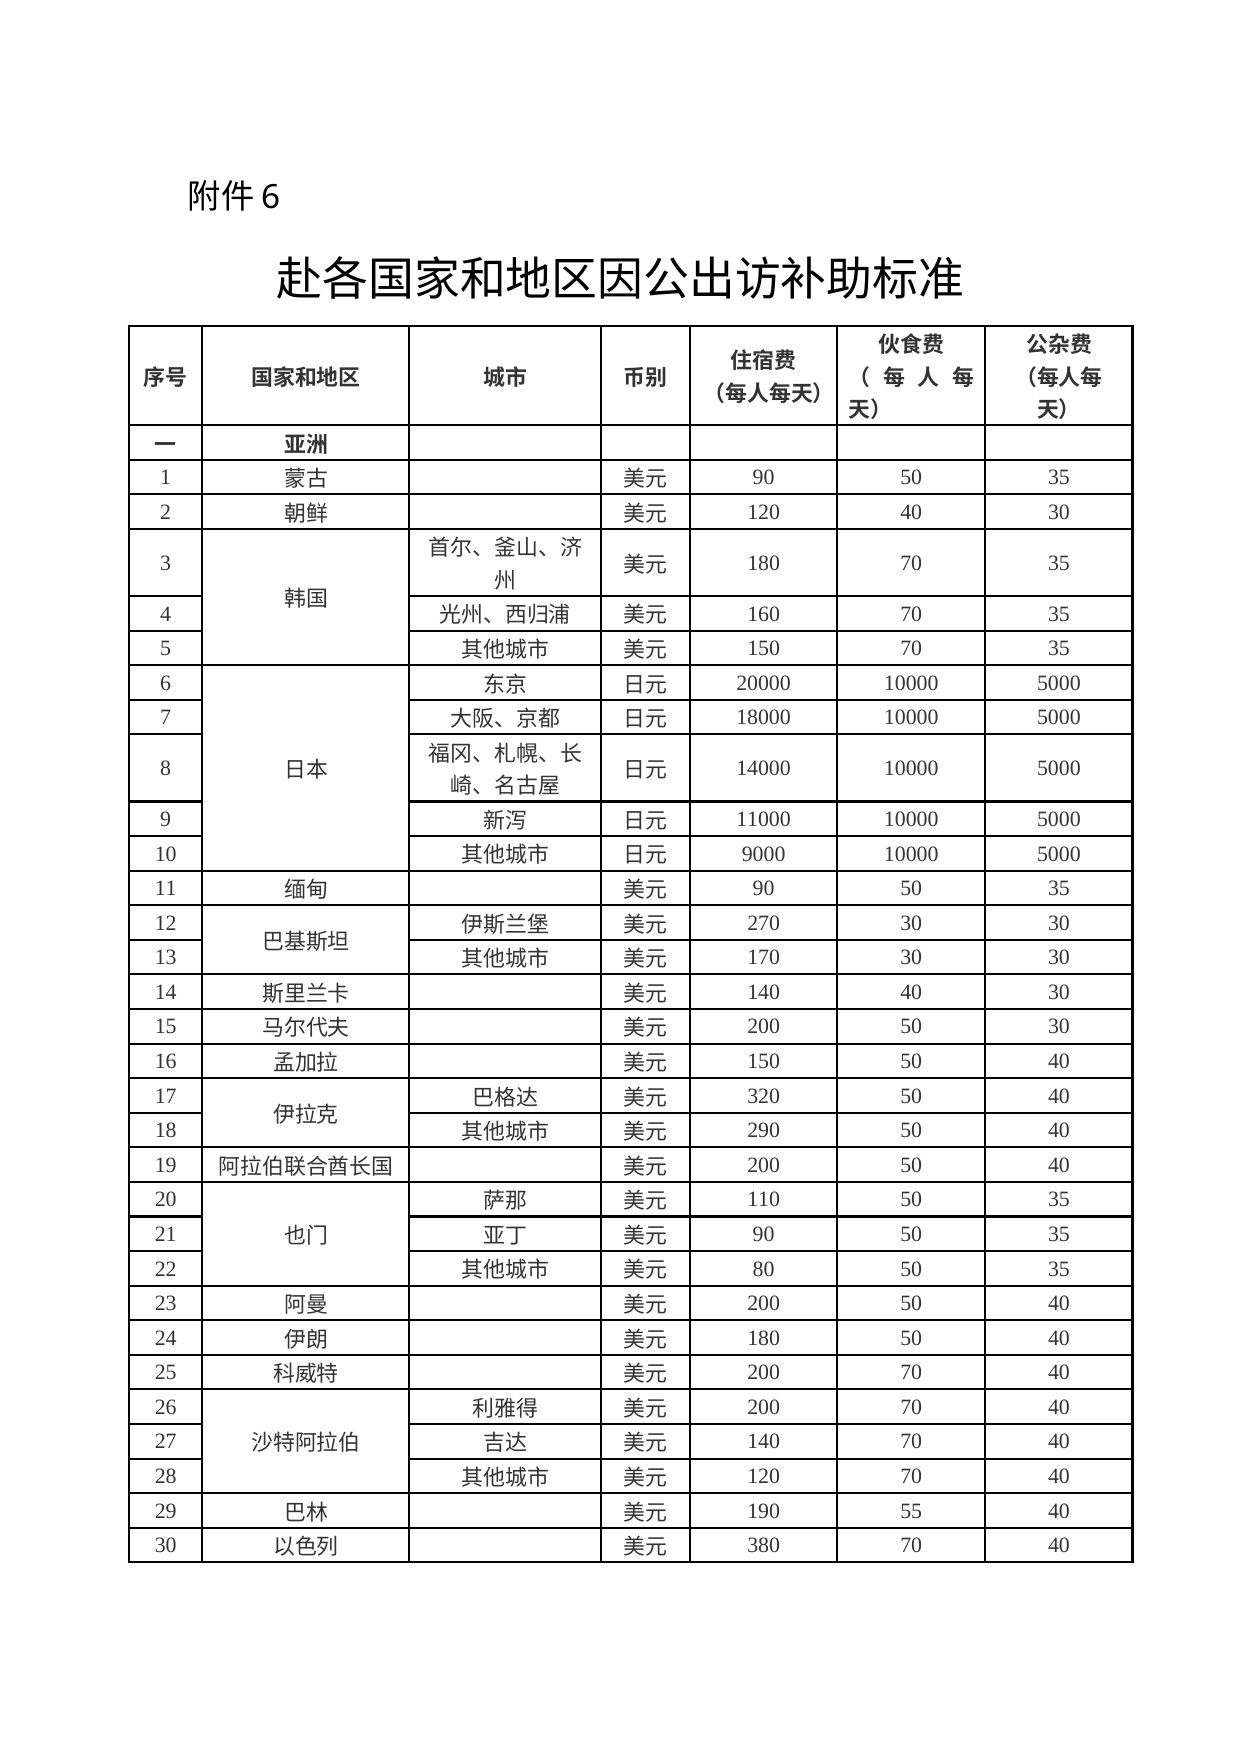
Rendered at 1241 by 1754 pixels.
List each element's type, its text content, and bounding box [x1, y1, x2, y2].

table_cell 30 [838, 906, 984, 939]
text 附件6 [187, 162, 1053, 227]
table_cell 美元 [602, 1321, 689, 1354]
table_cell 35 [986, 530, 1131, 595]
table_cell [410, 1494, 600, 1527]
table_cell [410, 426, 600, 459]
table_cell [410, 1010, 600, 1042]
table_cell 美元 [602, 1148, 689, 1181]
table_cell 一 [130, 426, 201, 459]
table_cell 美元 [602, 1529, 689, 1561]
table_cell 22 [130, 1252, 201, 1284]
table_cell 50 [838, 461, 984, 493]
table_cell [410, 1529, 600, 1561]
table_cell [410, 461, 600, 493]
table_cell 5 [130, 632, 201, 664]
table_cell 35 [986, 1218, 1131, 1250]
table_cell 150 [691, 1045, 836, 1077]
table_cell 20 [130, 1183, 201, 1215]
table_cell [602, 426, 689, 459]
table_cell 180 [691, 1321, 836, 1354]
table_cell 也门 [203, 1183, 408, 1284]
table_cell 30 [986, 941, 1131, 973]
table_cell 200 [691, 1356, 836, 1388]
table_cell 35 [986, 632, 1131, 664]
table_cell [410, 975, 600, 1008]
table_cell 首尔、釜山、济州 [410, 530, 600, 595]
table_cell 140 [691, 1425, 836, 1457]
table_cell 10000 [838, 735, 984, 800]
table_cell 18 [130, 1114, 201, 1146]
table_cell 17 [130, 1079, 201, 1112]
table_cell 140 [691, 975, 836, 1008]
table_cell 斯里兰卡 [203, 975, 408, 1008]
table_cell 21 [130, 1218, 201, 1250]
table_cell 290 [691, 1114, 836, 1146]
table_cell 26 [130, 1390, 201, 1423]
table_cell 50 [838, 1045, 984, 1077]
table_cell 70 [838, 530, 984, 595]
table_cell 日元 [602, 735, 689, 800]
table_cell 其他城市 [410, 1252, 600, 1284]
table_cell 28 [130, 1460, 201, 1492]
table_cell 30 [986, 495, 1131, 528]
table_cell 大阪、京都 [410, 701, 600, 733]
table_cell 35 [986, 872, 1131, 904]
table_cell 东京 [410, 666, 600, 699]
table_cell 伊拉克 [203, 1079, 408, 1146]
table_cell 韩国 [203, 530, 408, 664]
table_cell 25 [130, 1356, 201, 1388]
table_cell 380 [691, 1529, 836, 1561]
table_cell 美元 [602, 461, 689, 493]
table_cell 美元 [602, 906, 689, 939]
table_cell 其他城市 [410, 1114, 600, 1146]
table_cell 70 [838, 1425, 984, 1457]
table_cell 日元 [602, 837, 689, 869]
table_cell 50 [838, 1148, 984, 1181]
table_cell 其他城市 [410, 941, 600, 973]
table_cell 美元 [602, 1425, 689, 1457]
table_cell [838, 426, 984, 459]
table_header 伙食费 （每人每天） [838, 327, 984, 424]
table_cell [410, 1321, 600, 1354]
table_cell 10000 [838, 666, 984, 699]
table_cell 10000 [838, 803, 984, 835]
table_cell 美元 [602, 975, 689, 1008]
table_cell 6 [130, 666, 201, 699]
table_cell [410, 1045, 600, 1077]
table_cell 40 [838, 975, 984, 1008]
table_cell 马尔代夫 [203, 1010, 408, 1042]
table_cell 50 [838, 872, 984, 904]
table_cell 美元 [602, 1079, 689, 1112]
table_cell 孟加拉 [203, 1045, 408, 1077]
table_cell 170 [691, 941, 836, 973]
table_cell 90 [691, 1218, 836, 1250]
table_cell 50 [838, 1287, 984, 1319]
table_cell 70 [838, 1529, 984, 1561]
table_cell 50 [838, 1010, 984, 1042]
table_cell 10000 [838, 701, 984, 733]
table_cell 180 [691, 530, 836, 595]
table_cell 1 [130, 461, 201, 493]
table_cell 朝鲜 [203, 495, 408, 528]
table_cell 美元 [602, 1252, 689, 1284]
table_cell 20000 [691, 666, 836, 699]
table_cell 10 [130, 837, 201, 869]
table_cell [410, 872, 600, 904]
table_cell 9000 [691, 837, 836, 869]
table_cell 30 [986, 1010, 1131, 1042]
table_cell 美元 [602, 597, 689, 629]
table_cell 200 [691, 1010, 836, 1042]
table_cell 30 [838, 941, 984, 973]
table_cell 13 [130, 941, 201, 973]
table_cell [410, 1287, 600, 1319]
table_cell 30 [130, 1529, 201, 1561]
table_header 住宿费 （每人每天） [691, 327, 836, 424]
table_cell 福冈、札幌、长崎、名古屋 [410, 735, 600, 800]
table_cell 光州、西归浦 [410, 597, 600, 629]
table_cell 40 [986, 1494, 1131, 1527]
table_cell 70 [838, 1356, 984, 1388]
table_cell 40 [986, 1148, 1131, 1181]
table_cell 美元 [602, 1356, 689, 1388]
table_cell 9 [130, 803, 201, 835]
table_cell 160 [691, 597, 836, 629]
table_cell 美元 [602, 530, 689, 595]
table_cell 巴基斯坦 [203, 906, 408, 973]
table_cell 50 [838, 1114, 984, 1146]
table_cell 40 [986, 1390, 1131, 1423]
table_cell 其他城市 [410, 837, 600, 869]
table_cell 14 [130, 975, 201, 1008]
table_cell 110 [691, 1183, 836, 1215]
table_cell 35 [986, 1252, 1131, 1284]
table_cell 90 [691, 461, 836, 493]
table_cell 美元 [602, 632, 689, 664]
table_cell 美元 [602, 941, 689, 973]
table_cell 美元 [602, 872, 689, 904]
table_cell 27 [130, 1425, 201, 1457]
table_cell [986, 426, 1131, 459]
table_cell 亚丁 [410, 1218, 600, 1250]
table_cell 11000 [691, 803, 836, 835]
table_cell 伊斯兰堡 [410, 906, 600, 939]
table_cell 美元 [602, 1045, 689, 1077]
table_cell 科威特 [203, 1356, 408, 1388]
table_cell 美元 [602, 1183, 689, 1215]
table_cell 3 [130, 530, 201, 595]
table_cell 50 [838, 1079, 984, 1112]
table_cell 蒙古 [203, 461, 408, 493]
table_header 城市 [410, 327, 600, 424]
table_cell 阿曼 [203, 1287, 408, 1319]
table_cell 美元 [602, 495, 689, 528]
table_cell 以色列 [203, 1529, 408, 1561]
table_cell 40 [986, 1321, 1131, 1354]
table_cell [410, 1148, 600, 1181]
table_cell 美元 [602, 1390, 689, 1423]
table_cell 美元 [602, 1494, 689, 1527]
table_cell 巴格达 [410, 1079, 600, 1112]
table_cell 美元 [602, 1218, 689, 1250]
table_cell 亚洲 [203, 426, 408, 459]
table_cell 23 [130, 1287, 201, 1319]
table_cell 阿拉伯联合酋长国 [203, 1148, 408, 1181]
table_cell 缅甸 [203, 872, 408, 904]
table_cell 14000 [691, 735, 836, 800]
table_cell 巴林 [203, 1494, 408, 1527]
table_cell 55 [838, 1494, 984, 1527]
table_cell 2 [130, 495, 201, 528]
table_cell 19 [130, 1148, 201, 1181]
table_cell 美元 [602, 1287, 689, 1319]
table_cell 其他城市 [410, 1460, 600, 1492]
table_cell 190 [691, 1494, 836, 1527]
table_cell 日本 [203, 666, 408, 869]
table_cell 30 [986, 906, 1131, 939]
table_cell 50 [838, 1252, 984, 1284]
table_cell 40 [986, 1045, 1131, 1077]
table_cell 日元 [602, 666, 689, 699]
table_cell 70 [838, 597, 984, 629]
table_header 公杂费 （每人每天） [986, 327, 1131, 424]
table_cell 35 [986, 1183, 1131, 1215]
table_header 序号 [130, 327, 201, 424]
table_cell 50 [838, 1183, 984, 1215]
table_cell 5000 [986, 837, 1131, 869]
table_cell 30 [986, 975, 1131, 1008]
table_cell 5000 [986, 701, 1131, 733]
table_cell 18000 [691, 701, 836, 733]
table_cell 200 [691, 1148, 836, 1181]
table_cell 70 [838, 1460, 984, 1492]
table_cell 40 [838, 495, 984, 528]
table_cell 利雅得 [410, 1390, 600, 1423]
table_cell [410, 495, 600, 528]
table_cell 8 [130, 735, 201, 800]
table_cell 萨那 [410, 1183, 600, 1215]
table_cell 24 [130, 1321, 201, 1354]
table_cell 12 [130, 906, 201, 939]
table_cell 沙特阿拉伯 [203, 1390, 408, 1492]
table_cell 15 [130, 1010, 201, 1042]
table_cell 80 [691, 1252, 836, 1284]
table_header 国家和地区 [203, 327, 408, 424]
table_cell 200 [691, 1390, 836, 1423]
table_cell 5000 [986, 666, 1131, 699]
table_cell [410, 1356, 600, 1388]
table_cell 日元 [602, 803, 689, 835]
table_cell 美元 [602, 1460, 689, 1492]
table_header 币别 [602, 327, 689, 424]
table_cell 16 [130, 1045, 201, 1077]
table_cell 美元 [602, 1114, 689, 1146]
table_cell 10000 [838, 837, 984, 869]
table_cell 7 [130, 701, 201, 733]
table_cell 70 [838, 1390, 984, 1423]
table_cell 90 [691, 872, 836, 904]
table_cell 美元 [602, 1010, 689, 1042]
table_cell 日元 [602, 701, 689, 733]
text 赴各国家和地区因公出访补助标准 [187, 227, 1053, 324]
table_cell 40 [986, 1529, 1131, 1561]
table_cell 120 [691, 495, 836, 528]
table_cell 40 [986, 1425, 1131, 1457]
table_cell 其他城市 [410, 632, 600, 664]
table_cell 5000 [986, 735, 1131, 800]
table_cell 50 [838, 1321, 984, 1354]
table_cell 吉达 [410, 1425, 600, 1457]
table_cell 35 [986, 461, 1131, 493]
table_cell 320 [691, 1079, 836, 1112]
table_cell 40 [986, 1114, 1131, 1146]
table_cell 120 [691, 1460, 836, 1492]
table_cell 新泻 [410, 803, 600, 835]
table_cell 270 [691, 906, 836, 939]
table_cell 50 [838, 1218, 984, 1250]
table_cell 70 [838, 632, 984, 664]
table_cell 200 [691, 1287, 836, 1319]
table_cell 35 [986, 597, 1131, 629]
table_cell 4 [130, 597, 201, 629]
table_cell 5000 [986, 803, 1131, 835]
table_cell 40 [986, 1356, 1131, 1388]
table_cell 11 [130, 872, 201, 904]
table_cell 150 [691, 632, 836, 664]
table_cell 40 [986, 1287, 1131, 1319]
table_cell 29 [130, 1494, 201, 1527]
table_cell 40 [986, 1079, 1131, 1112]
table_cell [691, 426, 836, 459]
table_cell 伊朗 [203, 1321, 408, 1354]
table_cell 40 [986, 1460, 1131, 1492]
